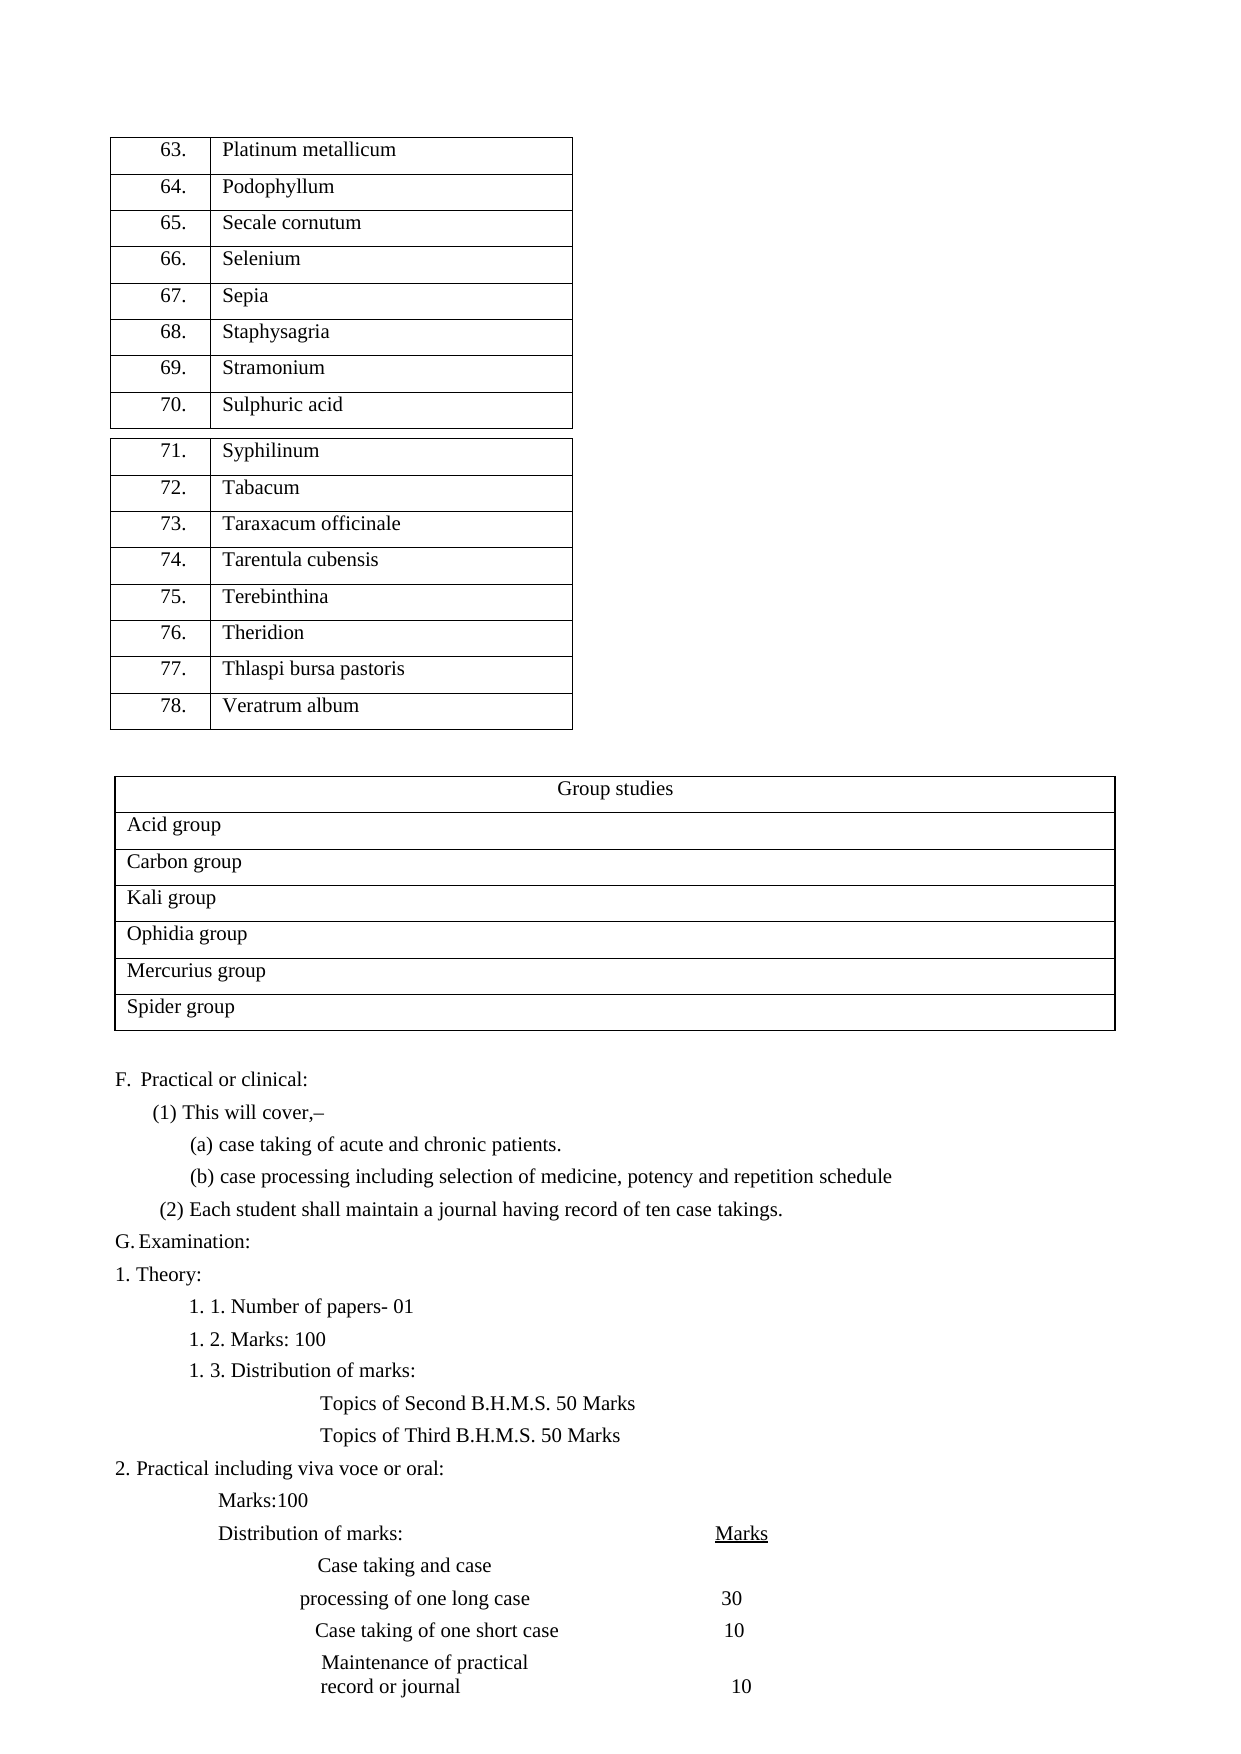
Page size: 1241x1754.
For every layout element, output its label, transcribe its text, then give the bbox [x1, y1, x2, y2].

table_cell Acid group [116, 813, 1114, 848]
text processing of one long case 30 [299, 1586, 1148, 1609]
list Topics of Second B.H.M.S. 50 Marks [291, 1391, 1148, 1415]
list case processing including selection of medicine, potency and repetition schedule [190, 1164, 1148, 1188]
list 1. Number of papers- 01 1. 2. Marks: 100 [189, 1294, 420, 1351]
list Practical or clinical: [115, 1067, 1148, 1091]
list Each student shall maintain a journal having record of ten case takings. [159, 1197, 1148, 1221]
list Maintenance of practical [303, 1650, 1148, 1674]
list 3. Distribution of marks: [188, 1359, 1148, 1383]
table_cell Carbon group [116, 850, 1114, 885]
table_cell Mercurius group [116, 959, 1114, 994]
text record or journal 10 [320, 1674, 1148, 1698]
list Practical including viva voce or oral: [115, 1456, 1148, 1480]
list case taking of acute and chronic patients. [190, 1132, 1148, 1156]
table_cell Ophidia group [116, 922, 1114, 957]
list Topics of Third B.H.M.S. 50 Marks [291, 1423, 1148, 1447]
table_header Group studies [116, 777, 1114, 812]
list This will cover,– [152, 1099, 1148, 1124]
table_cell Spider group [116, 995, 1114, 1030]
list Case taking and case [303, 1553, 1148, 1577]
list Distribution of marks: Marks [199, 1521, 1148, 1544]
list Theory: [115, 1262, 1148, 1286]
list Examination: [115, 1229, 1148, 1253]
list Marks:100 [199, 1488, 1148, 1512]
list Case taking of one short case 10 [303, 1618, 1148, 1642]
table_cell Kali group [116, 886, 1114, 921]
